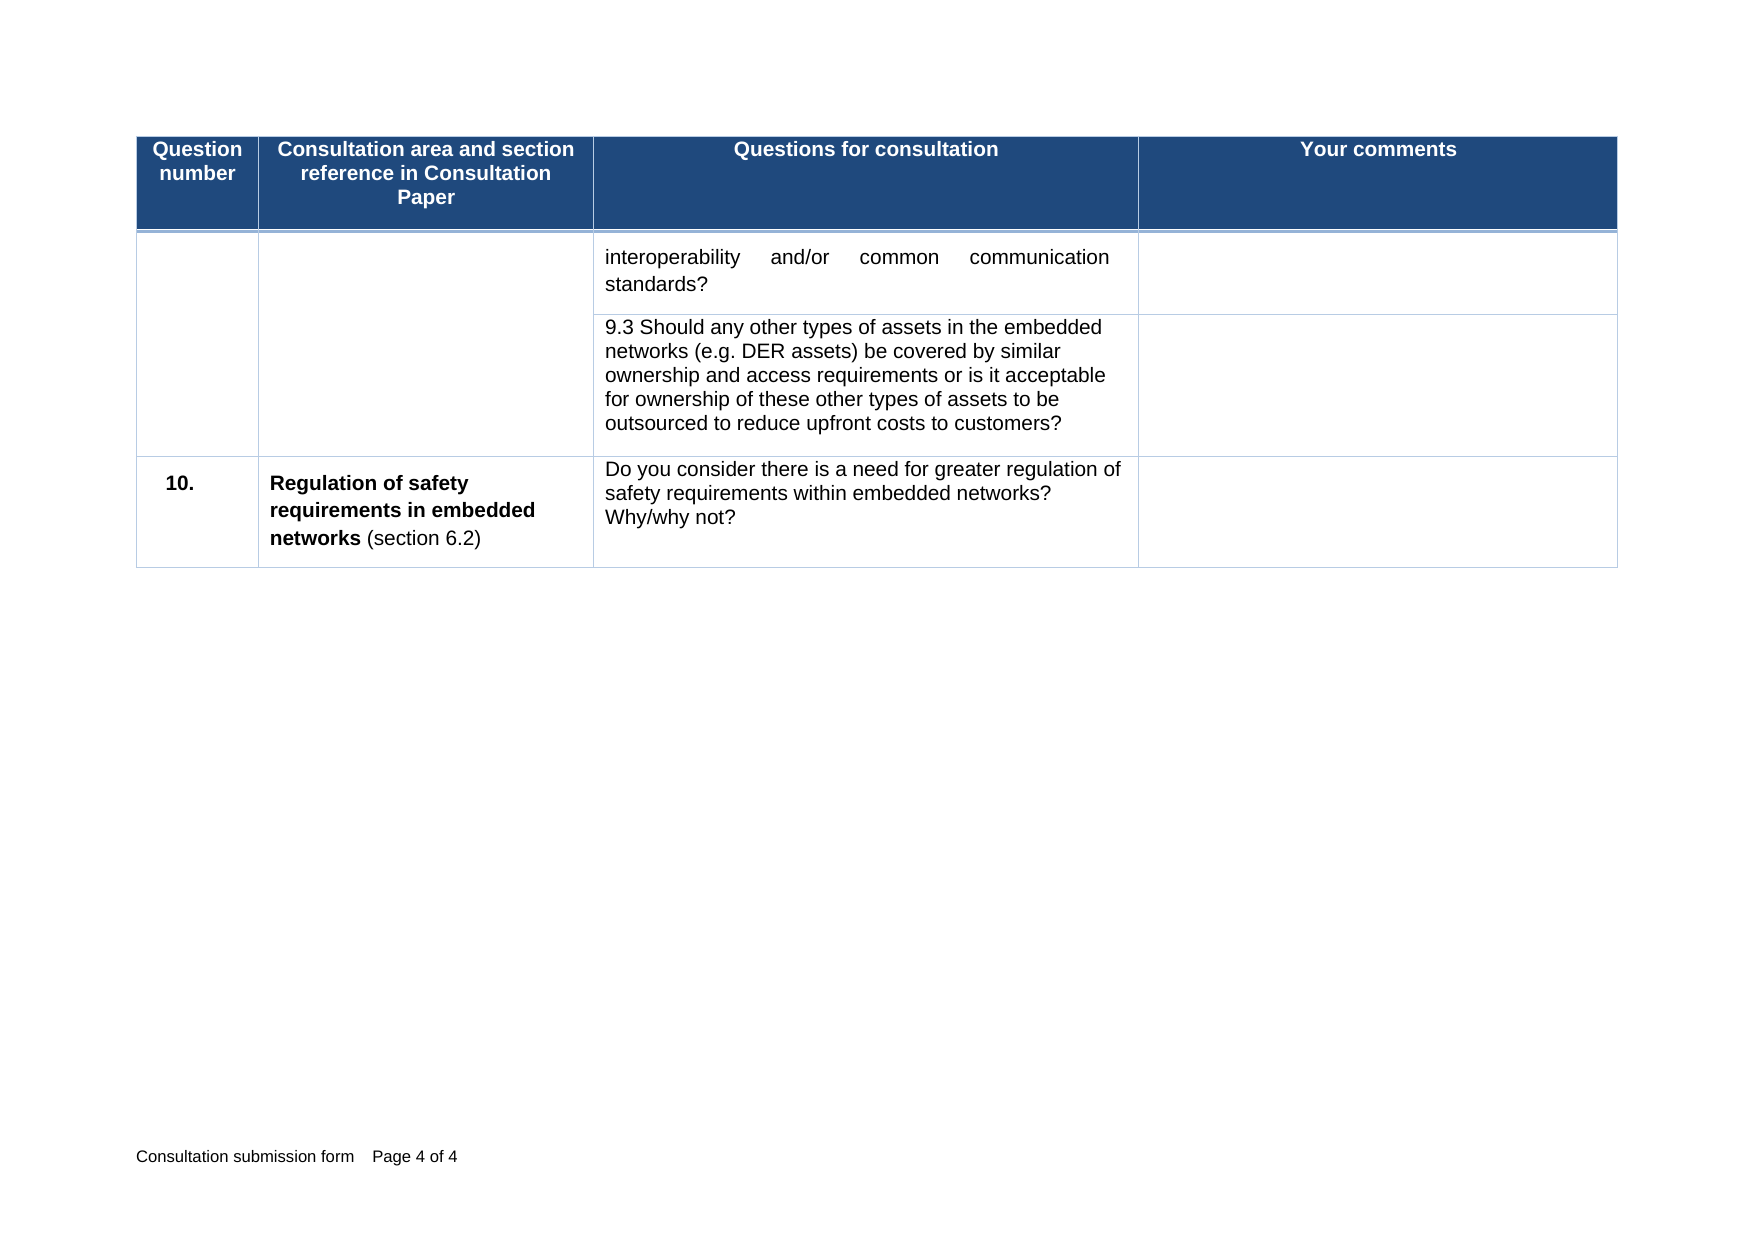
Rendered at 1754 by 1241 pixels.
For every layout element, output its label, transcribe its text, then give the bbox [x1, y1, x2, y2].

table_header Your comments [1139, 137, 1617, 229]
table_header Question number [137, 137, 258, 229]
table_header Questions for consultation [594, 137, 1138, 229]
table_cell 9.3 Should any other types of assets in the embedded networks (e.g. DER assets) be covered by similar ownership and access requirements or is it acceptable for ownership of these other types of assets to be outsourced to reduce upfront costs to customers? [594, 315, 1138, 456]
table_cell Regulation of safety requirements in embedded networks (section 6.2) [259, 457, 593, 567]
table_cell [594, 233, 1138, 314]
table_header Consultation area and section reference in Consultation Paper [259, 137, 593, 229]
table_cell [137, 457, 258, 567]
table_cell [1139, 457, 1617, 567]
table_cell Do you consider there is a need for greater regulation of safety requirements within embedded networks? Why/why not? [594, 457, 1138, 567]
table_cell [1139, 233, 1617, 314]
table_cell [1139, 315, 1617, 456]
